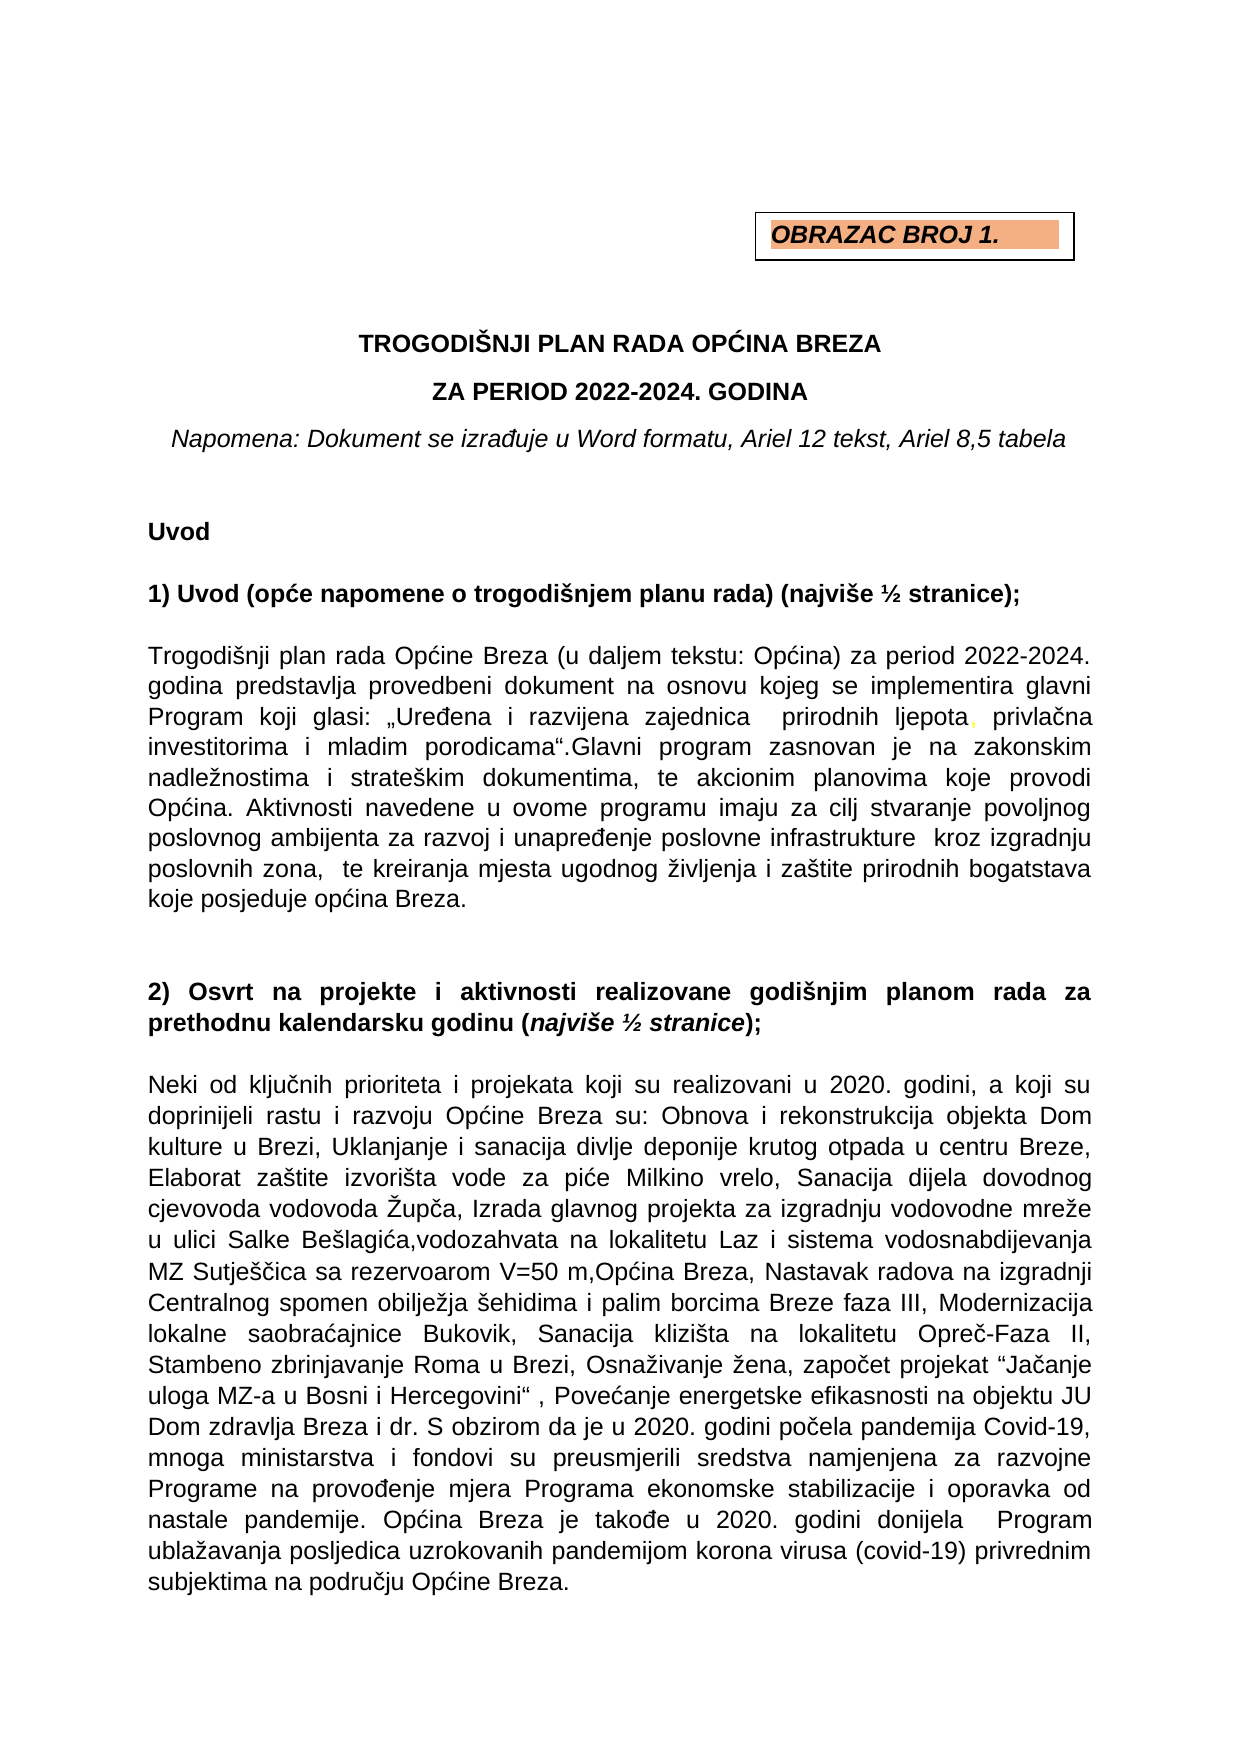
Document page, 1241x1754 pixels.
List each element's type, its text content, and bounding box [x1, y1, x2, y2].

text Napomena: Dokument se izrađuje u Word formatu, Ariel 12 tekst, Ariel 8,5 tabela [148, 423, 1093, 452]
text Neki od ključnih prioriteta i projekata koji su realizovani u 2020. godini, a koji su doprinijeli rastu i razvoju Općine Breza su: Obnova i rekonstrukcija objekta Dom kulture u Brezi, Uklanjanje i sanacija divlje deponije krutog otpada u centru Breze, Elaborat zaštite izvorišta vode za piće Milkino vrelo, Sanacija dijela dovodnog cjevovoda vodovoda Župča, Izrada glavnog projekta za izgradnju vodovodne mreže u ulici Salke Bešlagića,vodozahvata na lokalitetu Laz i sistema vodosnabdijevanja MZ Sutješčica sa rezervoarom V=50 m,Općina Breza, Nastavak radova na izgradnji Centralnog spomen obilježja šehidima i palim borcima Breze faza III, Modernizacija lokalne saobraćajnice Bukovik, Sanacija klizišta na lokalitetu Opreč-Faza II, Stambeno zbrinjavanje Roma u Brezi, Osnaživanje žena, započet projekat “Jačanje uloga MZ-a u Bosni i Hercegovini“ , Povećanje energetske efikasnosti na objektu JU Dom zdravlja Breza i dr. S obzirom da je u 2020. godini počela pandemija Covid-19, mnoga ministarstva i fondovi su preusmjerili sredstva namjenjena za razvojne Programe na provođenje mjera Programa ekonomske stabilizacije i oporavka od nastale pandemije. Općina Breza je takođe u 2020. godini donijela Program ublažavanja posljedica uzrokovanih pandemijom korona virusa (covid-19) privrednim subjektima na području Općine Breza. [148, 1070, 1093, 1596]
text 1) Uvod (opće napomene o trogodišnjem planu rada) (najviše ½ stranice); [148, 579, 1093, 607]
text Trogodišnji plan rada Općine Breza (u daljem tekstu: Općina) za period 2022-2024. godina predstavlja provedbeni dokument na osnovu kojeg se implementira glavni Program koji glasi: „Uređena i razvijena zajednica prirodnih ljepota, privlačna investitorima i mladim porodicama“.Glavni program zasnovan je na zakonskim nadležnostima i strateškim dokumentima, te akcionim planovima koje provodi Općina. Aktivnosti navedene u ovome programu imaju za cilj stvaranje povoljnog poslovnog ambijenta za razvoj i unapređenje poslovne infrastrukture kroz izgradnju poslovnih zona, te kreiranja mjesta ugodnog življenja i zaštite prirodnih bogatstava koje posjeduje općina Breza. [148, 641, 1093, 913]
text Uvod [148, 517, 1093, 545]
text TROGODIŠNJI PLAN RADA OPĆINA BREZA [148, 329, 1093, 358]
text 2) Osvrt na projekte i aktivnosti realizovane godišnjim planom rada za prethodnu kalendarsku godinu (najviše ½ stranice); [148, 977, 1093, 1036]
text ZA PERIOD 2022-2024. GODINA [148, 376, 1093, 405]
